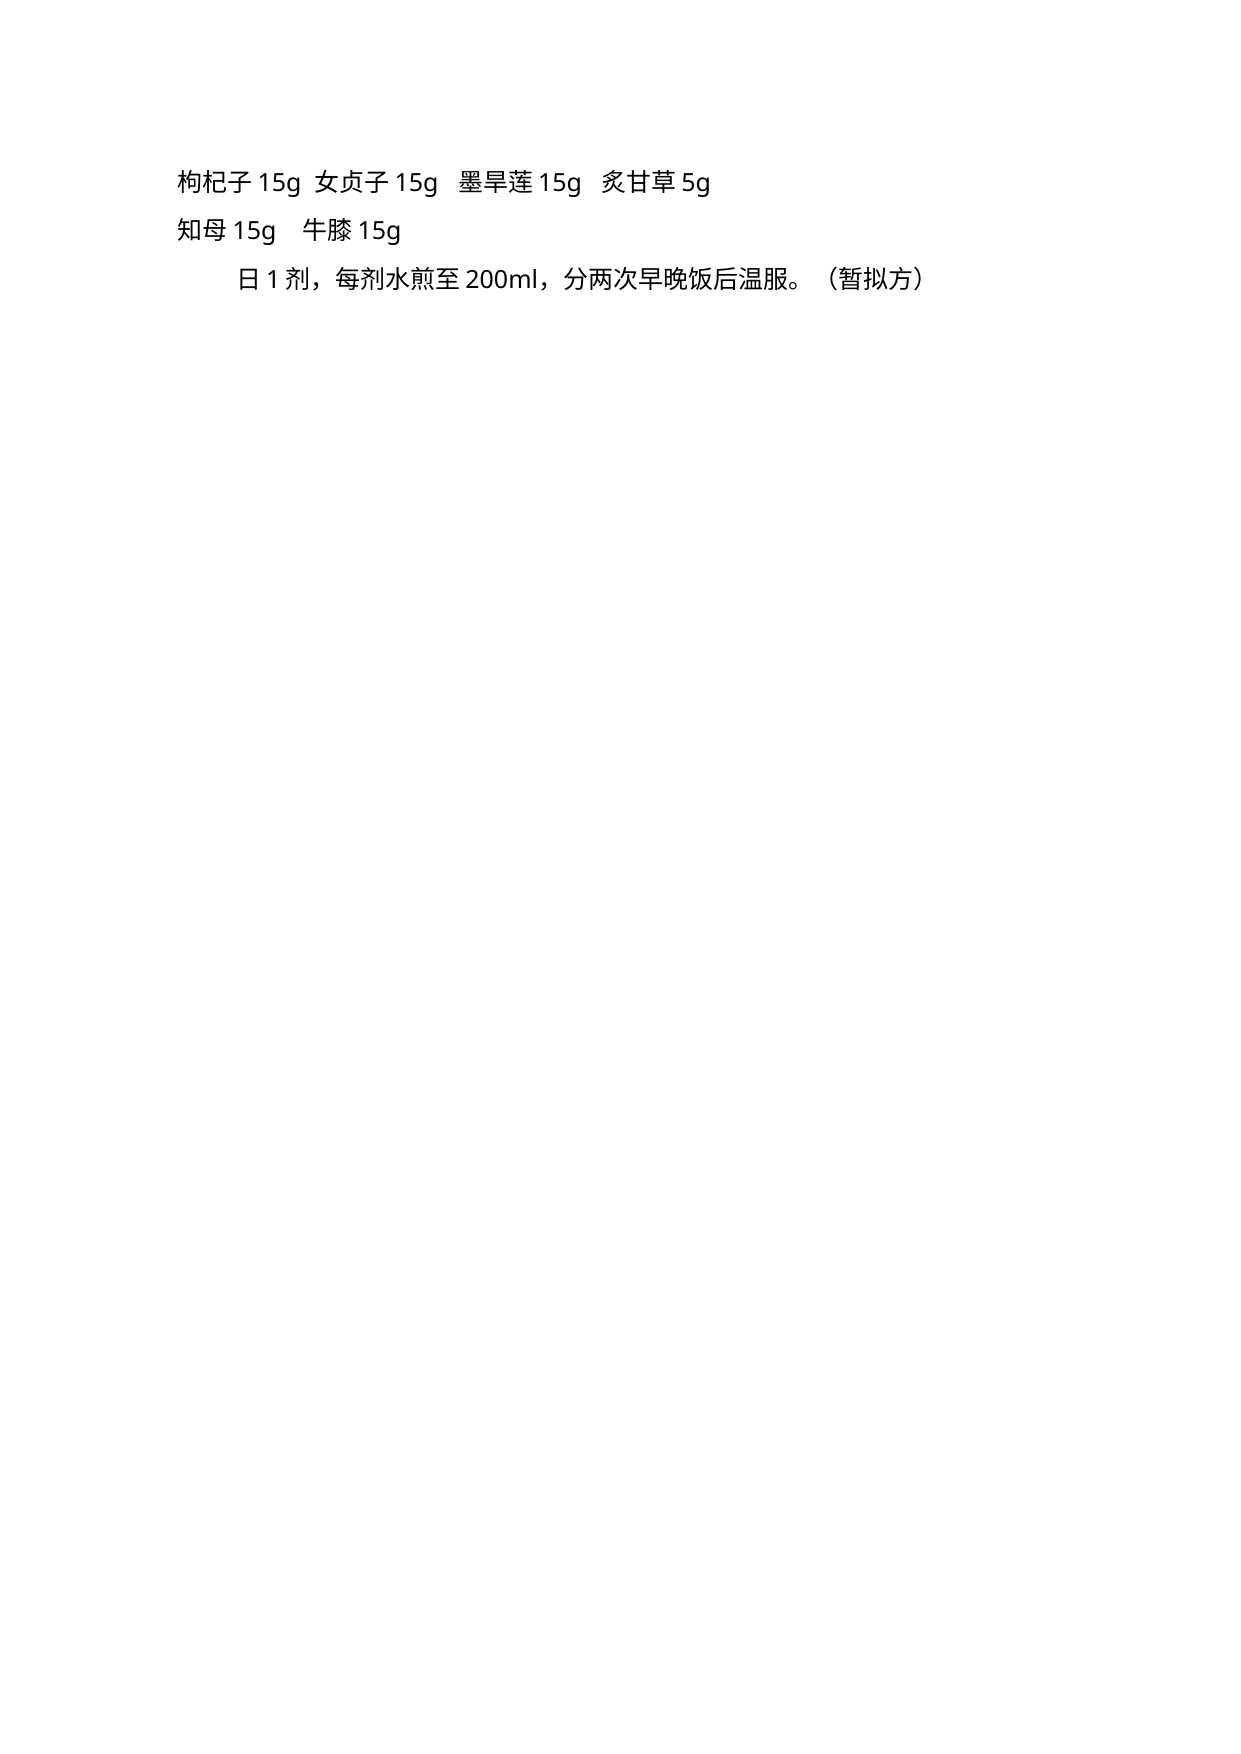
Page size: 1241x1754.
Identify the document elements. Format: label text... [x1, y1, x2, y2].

text 知母15g 牛膝15g [112, 198, 1128, 247]
text 枸杞子15g 女贞子15g 墨旱莲15g 炙甘草5g [112, 150, 1128, 198]
text 日1剂，每剂水煎至200ml，分两次早晚饭后温服。（暂拟方） [112, 247, 1128, 295]
